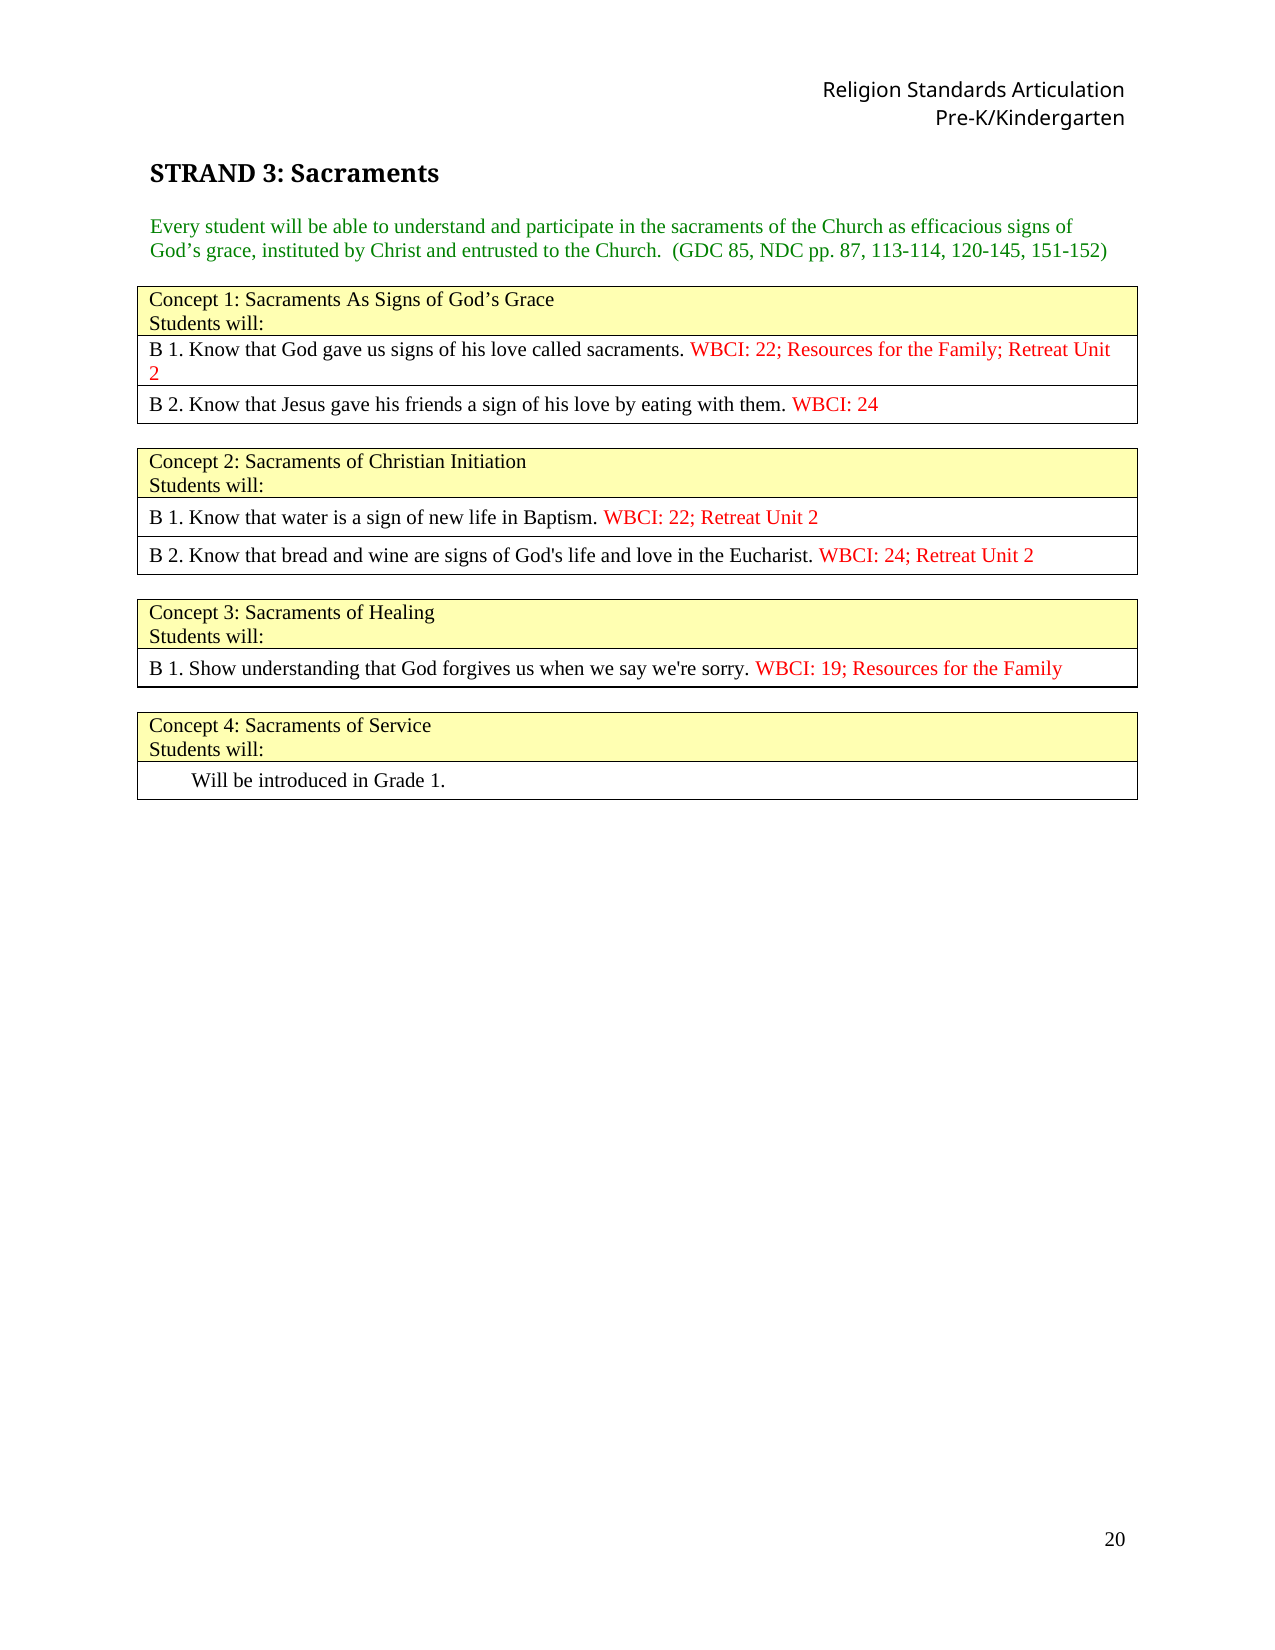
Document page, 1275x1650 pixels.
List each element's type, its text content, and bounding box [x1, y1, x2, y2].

table_header Concept 2: Sacraments of Christian Initiation Students will: [138, 449, 1137, 497]
table_cell B 1. Know that water is a sign of new life in Baptism. WBCI: 22; Retreat Unit 2 [138, 498, 1137, 536]
table_cell B 1. Show understanding that God forgives us when we say we're sorry. WBCI: 19; Resources for the Family [138, 649, 1137, 686]
table_header Concept 3: Sacraments of Healing Students will: [138, 600, 1137, 648]
table_cell Will be introduced in Grade 1. [138, 762, 1137, 799]
subtitle STRAND 3: Sacraments [150, 156, 1125, 190]
table_cell B 2. Know that Jesus gave his friends a sign of his love by eating with them. WBCI: 24 [138, 386, 1137, 423]
text Every student will be able to understand and participate in the sacraments of the Church as efficacious signs of God’s grace, instituted by Christ and entrusted to the Church. (GDC 85, NDC pp. 87, 113-114, 120-145, 151-152) [150, 214, 1125, 262]
table_header Concept 1: Sacraments As Signs of God’s Grace Students will: [138, 287, 1137, 335]
table_cell B 1. Know that God gave us signs of his love called sacraments. WBCI: 22; Resources for the Family; Retreat Unit 2 [138, 336, 1137, 384]
table_cell B 2. Know that bread and wine are signs of God's life and love in the Eucharist. WBCI: 24; Retreat Unit 2 [138, 537, 1137, 574]
table_header Concept 4: Sacraments of Service Students will: [138, 713, 1137, 761]
